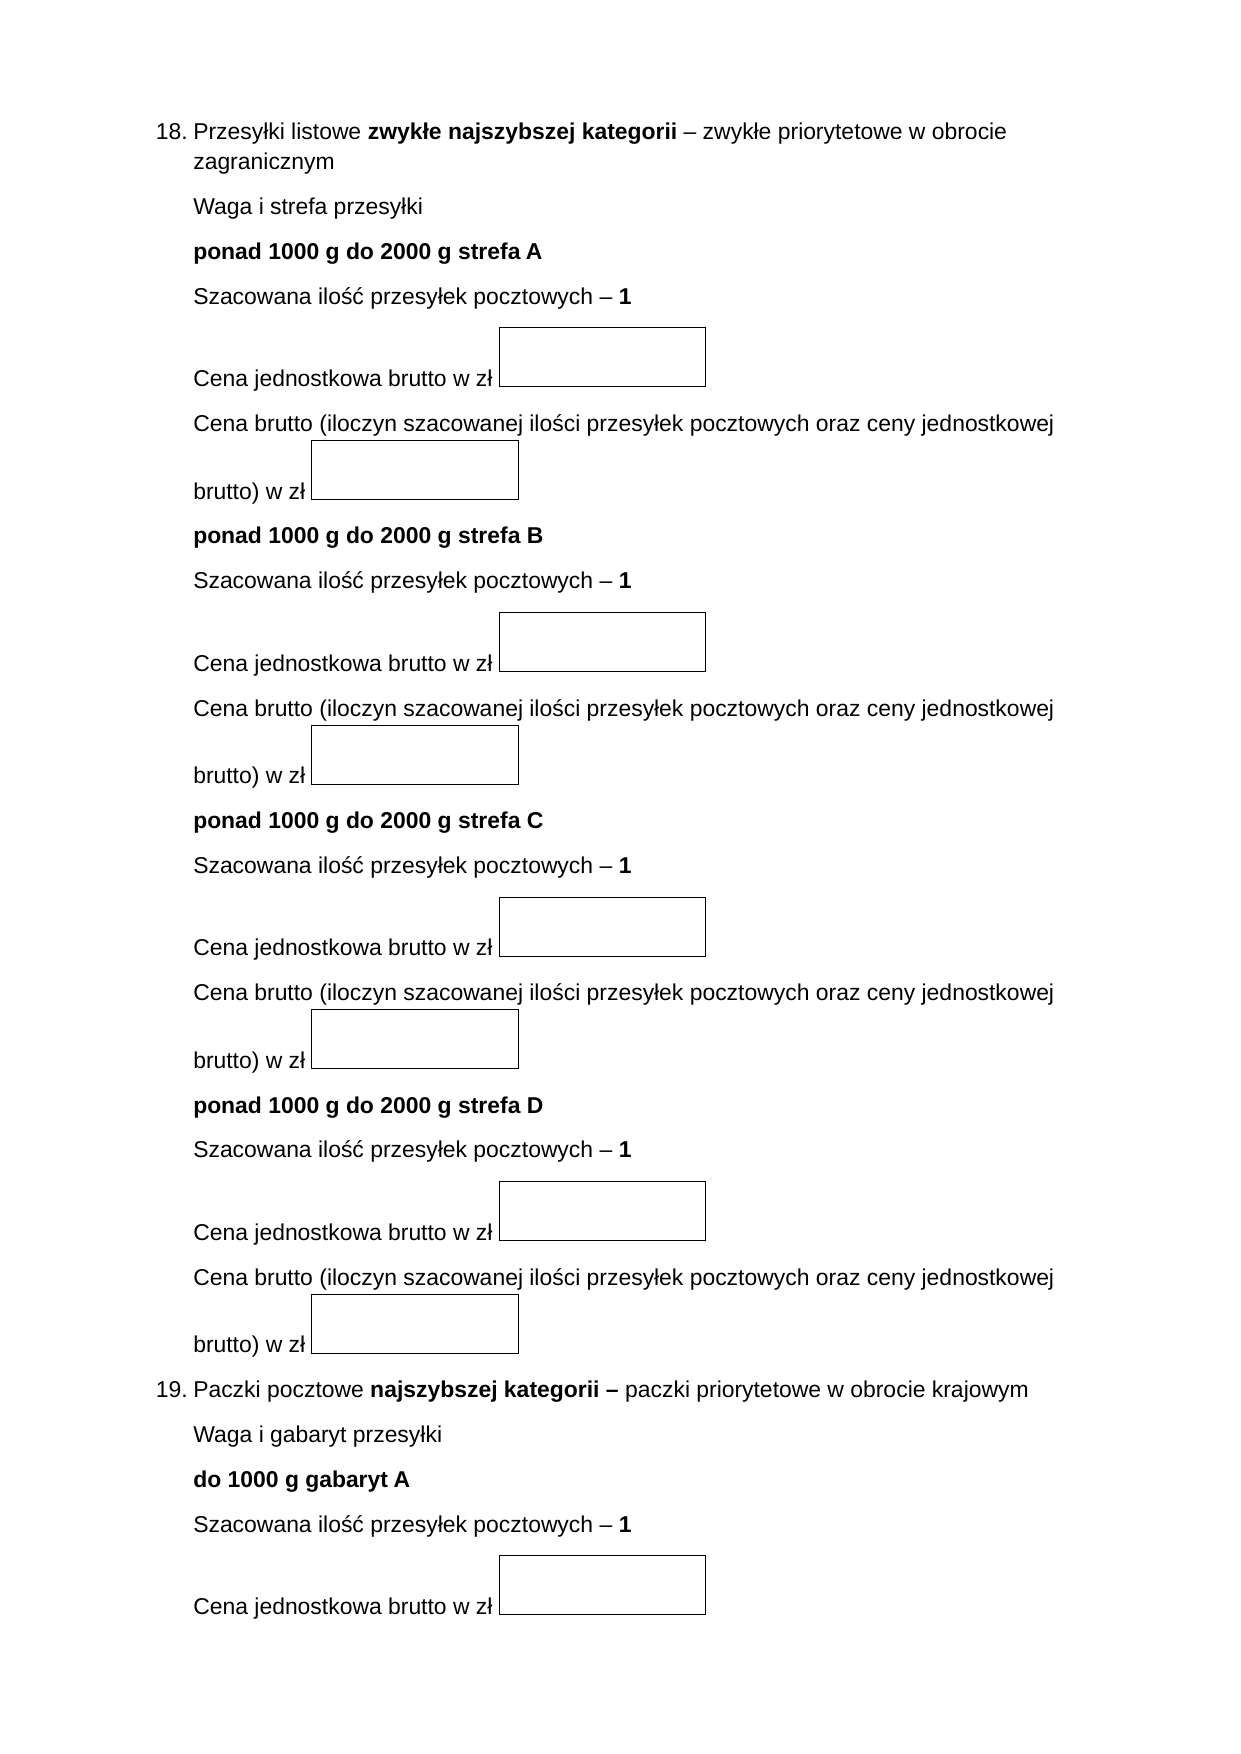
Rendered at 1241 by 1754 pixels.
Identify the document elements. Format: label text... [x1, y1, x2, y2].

list Cena jednostkowa brutto w zł [193, 1181, 1122, 1245]
list Cena brutto (iloczyn szacowanej ilości przesyłek pocztowych oraz ceny jednostkowej brutto) w zł [193, 979, 1122, 1073]
list Szacowana ilość przesyłek pocztowych – 1 [193, 567, 1122, 594]
list ponad 1000 g do 2000 g strefa B [193, 522, 1122, 549]
list Cena jednostkowa brutto w zł [193, 897, 1122, 961]
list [193, 1511, 1122, 1537]
list do 1000 g gabaryt A [193, 1466, 1122, 1492]
list Przesyłki listowe zwykłe najszybszej kategorii – zwykłe priorytetowe w obrocie zagranicznym [156, 118, 1122, 175]
list Szacowana ilość przesyłek pocztowych – 1 [193, 1136, 1122, 1163]
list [193, 283, 1122, 309]
list ponad 1000 g do 2000 g strefa C [193, 807, 1122, 833]
list Cena jednostkowa brutto w zł [193, 1555, 1122, 1619]
list Cena brutto (iloczyn szacowanej ilości przesyłek pocztowych oraz ceny jednostkowej brutto) w zł [193, 694, 1122, 789]
list Cena jednostkowa brutto w zł [193, 327, 1122, 391]
list Waga i strefa przesyłki [193, 193, 1122, 219]
list ponad 1000 g do 2000 g strefa D [193, 1092, 1122, 1118]
list ponad 1000 g do 2000 g strefa A [193, 238, 1122, 264]
list Waga i gabaryt przesyłki [193, 1421, 1122, 1447]
list Paczki pocztowe najszybszej kategorii – paczki priorytetowe w obrocie krajowym [156, 1376, 1122, 1403]
list Cena brutto (iloczyn szacowanej ilości przesyłek pocztowych oraz ceny jednostkowej brutto) w zł [193, 1264, 1122, 1358]
list Cena jednostkowa brutto w zł [193, 612, 1122, 676]
list Szacowana ilość przesyłek pocztowych – 1 [193, 852, 1122, 878]
list Cena brutto (iloczyn szacowanej ilości przesyłek pocztowych oraz ceny jednostkowej brutto) w zł [193, 410, 1122, 504]
